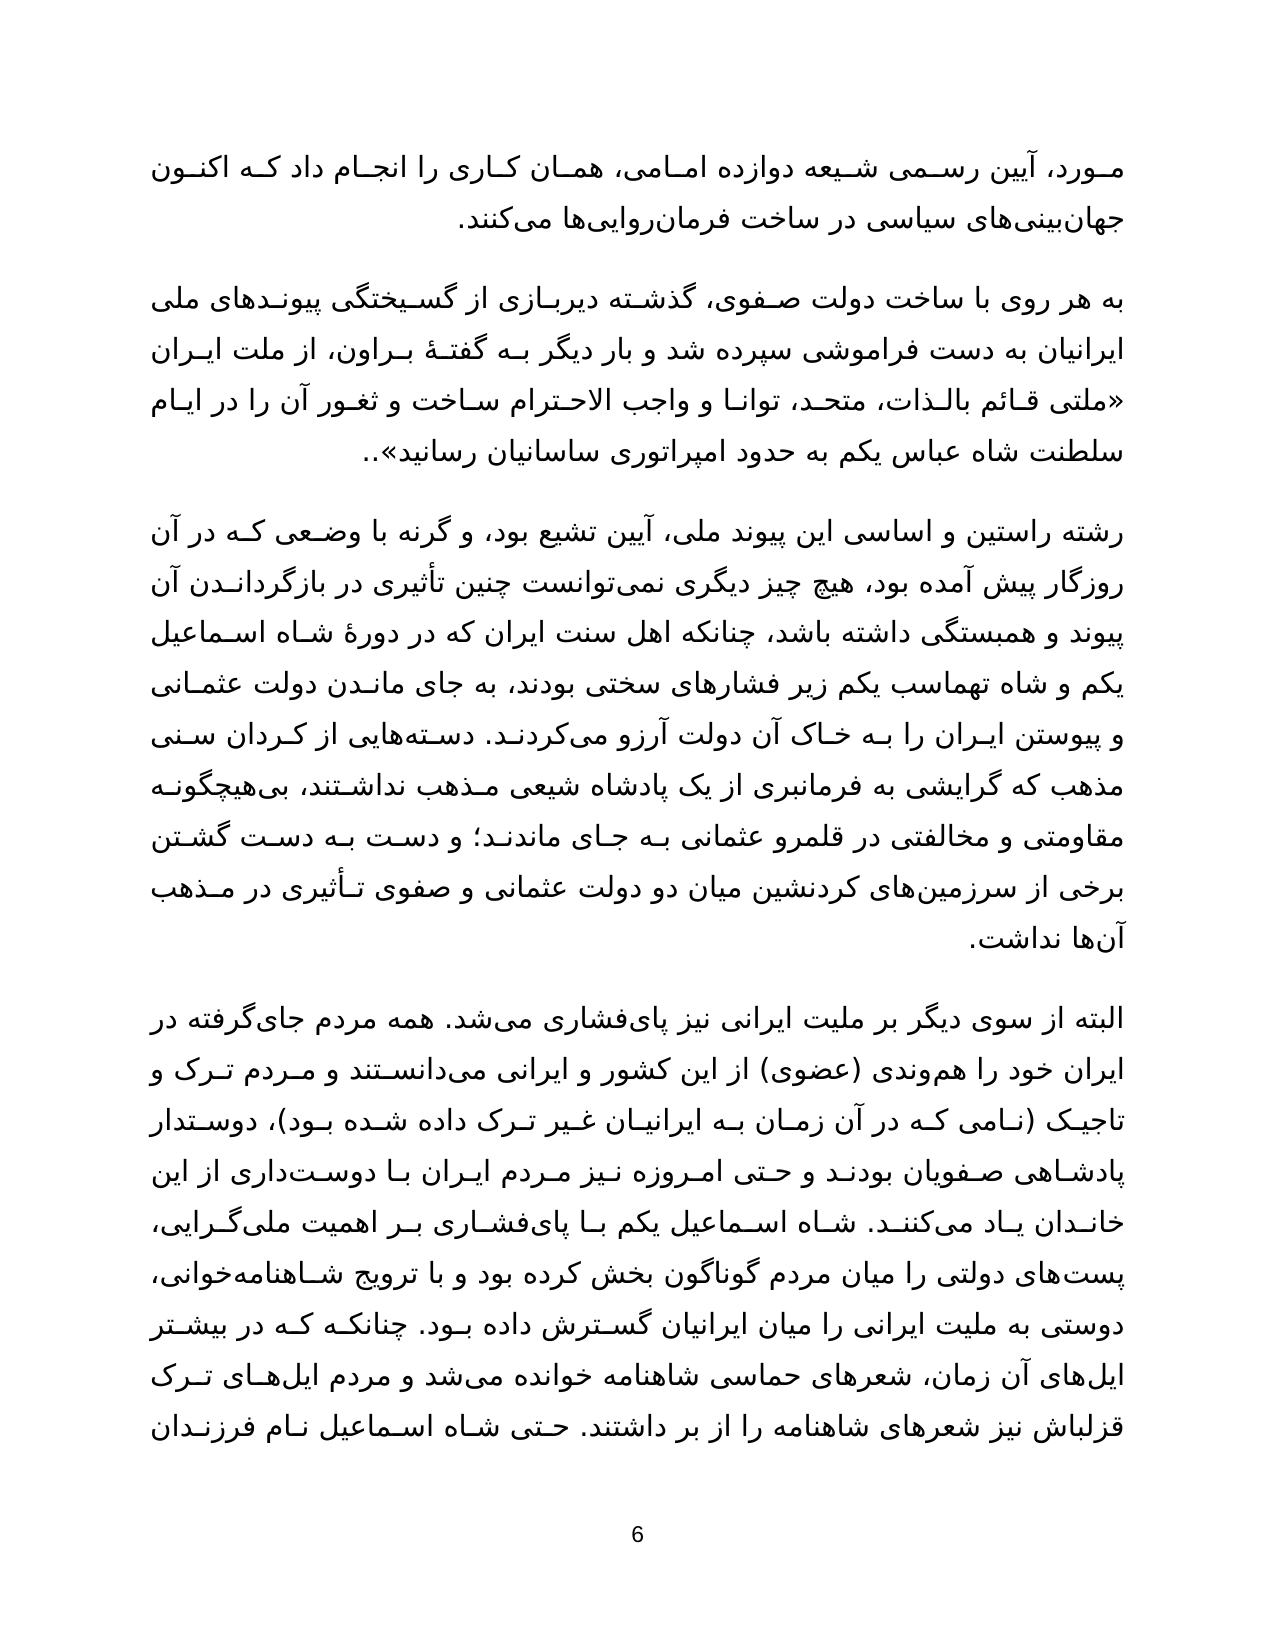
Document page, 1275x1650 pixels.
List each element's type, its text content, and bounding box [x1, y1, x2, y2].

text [150, 150, 1125, 235]
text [150, 1002, 1125, 1443]
text به هر روی با ساخت دولت صفوی، گذشته دیربازی از گسیختگی پیوندهای ملی ایرانیان به دست فراموشی سپرده شد و بار دیگر به گفتۀ براون، از ملت ایران «ملتی قائم بالذات، متحد، توانا و واجب الاحترام ساخت و ثغور آن را در ایام سلطنت شاه عباس یکم به حدود امپراتوری ساسانیان رسانید».. [150, 281, 1125, 468]
text رشته راستین و اساسی این پیوند ملی، آیین تشیع بود، و گرنه با وضعی که در آن روزگار پیش آمده بود، هیچ چیز دیگری نمی‌توانست چنین تأثیری در بازگرداندن آن پیوند و همبستگی داشته باشد، چنانکه اهل سنت ایران که در دورۀ شاه اسماعیل یکم و شاه تهماسب یکم زیر فشارهای سختی بودند، به جای ماندن دولت عثمانی و پیوستن ایران را به خاک آن دولت آرزو می‌کردند. دسته‌هایی از کردان سنی مذهب که گرایشی به فرمانبری از یک پادشاه شیعی مذهب نداشتند، بی‌هیچگونه مقاومتی و مخالفتی در قلمرو عثمانی به جای ماندند؛ و دست به دست گشتن برخی از سرزمین‌های کردنشین میان دو دولت عثمانی و صفوی تأثیری در مذهب آن‌ها نداشت. [150, 514, 1125, 955]
